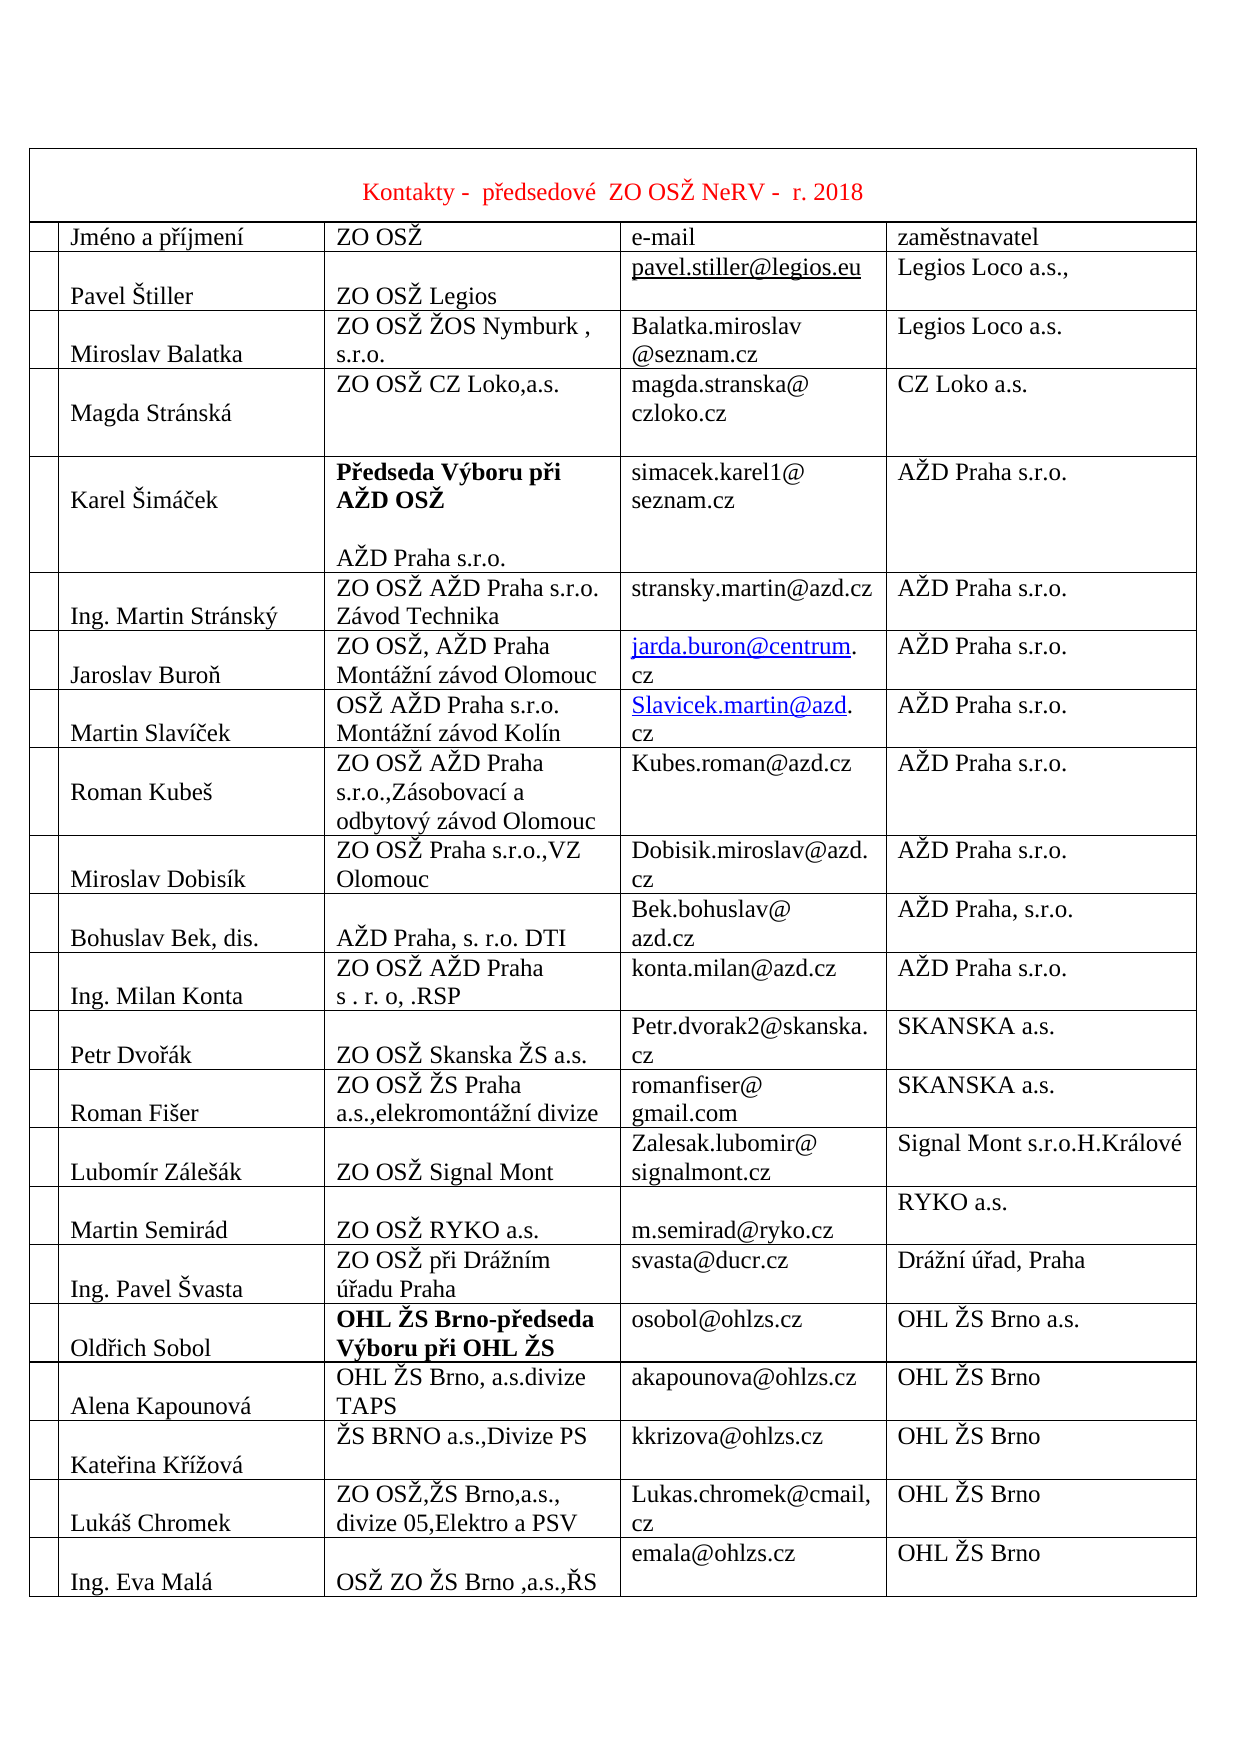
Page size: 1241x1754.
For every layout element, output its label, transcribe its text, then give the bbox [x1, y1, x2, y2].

table_cell [30, 1538, 58, 1596]
table_cell [30, 223, 58, 251]
table_cell [30, 1304, 58, 1361]
table_cell konta.milan@azd.cz [621, 953, 886, 1010]
table_cell magda.stranska@ czloko.cz [621, 369, 886, 456]
table_cell Martin Slavíček [59, 690, 324, 747]
table_cell [30, 1363, 58, 1420]
table_cell ZO OSŽ [325, 223, 620, 251]
table_cell [30, 252, 58, 310]
table_header Kontakty - předsedové ZO OSŽ NeRV - r. 2018 [30, 149, 1196, 221]
table_cell jarda.buron@centrum. cz [621, 631, 886, 689]
table_cell Miroslav Dobisík [59, 836, 324, 893]
table_cell AŽD Praha s.r.o. [887, 457, 1196, 572]
table_cell Magda Stránská [59, 369, 324, 456]
table_cell Petr Dvořák [59, 1011, 324, 1069]
table_cell Předseda Výboru při AŽD OSŽ AŽD Praha s.r.o. [325, 457, 620, 572]
table_cell osobol@ohlzs.cz [621, 1304, 886, 1361]
table_cell OHL ŽS Brno, a.s.divize TAPS [325, 1363, 620, 1420]
table_cell akapounova@ohlzs.cz [621, 1363, 886, 1420]
table_cell Martin Semirád [59, 1187, 324, 1244]
table_cell Roman Kubeš [59, 748, 324, 834]
table_cell stransky.martin@azd.cz [621, 573, 886, 630]
table_cell Ing. Martin Stránský [59, 573, 324, 630]
table_cell [30, 836, 58, 893]
table_cell emala@ohlzs.cz [621, 1538, 886, 1596]
table_cell [30, 1421, 58, 1478]
table_cell Jméno a příjmení [59, 223, 324, 251]
table_cell [30, 311, 58, 368]
table_cell [30, 953, 58, 1010]
table_cell SKANSKA a.s. [887, 1011, 1196, 1069]
table_cell zaměstnavatel [887, 223, 1196, 251]
table_cell OSŽ ZO ŽS Brno ,a.s.,ŘS [325, 1538, 620, 1596]
table_cell ZO OSŽ CZ Loko,a.s. [325, 369, 620, 456]
table_cell Karel Šimáček [59, 457, 324, 572]
table_cell OHL ŽS Brno [887, 1421, 1196, 1478]
table_cell OSŽ AŽD Praha s.r.o. Montážní závod Kolín [325, 690, 620, 747]
table_cell AŽD Praha s.r.o. [887, 690, 1196, 747]
table_cell [30, 1011, 58, 1069]
table_cell Ing. Milan Konta [59, 953, 324, 1010]
table_cell ZO OSŽ Skanska ŽS a.s. [325, 1011, 620, 1069]
table_cell [30, 573, 58, 630]
table_cell Petr.dvorak2@skanska.cz [621, 1011, 886, 1069]
table_cell simacek.karel1@ seznam.cz [621, 457, 886, 572]
table_cell AŽD Praha s.r.o. [887, 631, 1196, 689]
table_cell ZO OSŽ ŽOS Nymburk , s.r.o. [325, 311, 620, 368]
table_cell Lukas.chromek@cmail,cz [621, 1480, 886, 1537]
table_cell AŽD Praha, s. r.o. DTI [325, 894, 620, 952]
table_cell Lubomír Zálešák [59, 1128, 324, 1186]
table_cell AŽD Praha s.r.o. [887, 748, 1196, 834]
table_cell m.semirad@ryko.cz [621, 1187, 886, 1244]
table_cell ZO OSŽ RYKO a.s. [325, 1187, 620, 1244]
table_cell ZO OSŽ, AŽD Praha Montážní závod Olomouc [325, 631, 620, 689]
table_cell ZO OSŽ ŽS Praha a.s.,elekromontážní divize [325, 1070, 620, 1127]
table_cell OHL ŽS Brno a.s. [887, 1304, 1196, 1361]
table_cell AŽD Praha s.r.o. [887, 836, 1196, 893]
table_cell Slavicek.martin@azd. cz [621, 690, 886, 747]
table_cell ZO OSŽ Signal Mont [325, 1128, 620, 1186]
table_cell ZO OSŽ AŽD Praha s.r.o.,Zásobovací a odbytový závod Olomouc [325, 748, 620, 834]
table_cell Bek.bohuslav@ azd.cz [621, 894, 886, 952]
table_cell Signal Mont s.r.o.H.Králové [887, 1128, 1196, 1186]
table_cell ZO OSŽ AŽD Praha s . r. o, .RSP [325, 953, 620, 1010]
table_cell Lukáš Chromek [59, 1480, 324, 1537]
table_cell [30, 631, 58, 689]
table_cell [30, 894, 58, 952]
table_cell [30, 1480, 58, 1537]
table_cell [30, 369, 58, 456]
table_cell Zalesak.lubomir@ signalmont.cz [621, 1128, 886, 1186]
table_cell AŽD Praha, s.r.o. [887, 894, 1196, 952]
table_cell Pavel Štiller [59, 252, 324, 310]
table_cell ZO OSŽ při Drážním úřadu Praha [325, 1245, 620, 1303]
table_cell Legios Loco a.s. [887, 311, 1196, 368]
table_cell Drážní úřad, Praha [887, 1245, 1196, 1303]
table_cell Oldřich Sobol [59, 1304, 324, 1361]
table_cell OHL ŽS Brno-předseda Výboru při OHL ŽS [325, 1304, 620, 1361]
table_cell SKANSKA a.s. [887, 1070, 1196, 1127]
table_cell Alena Kapounová [59, 1363, 324, 1420]
table_cell ZO OSŽ Legios [325, 252, 620, 310]
table_cell Kateřina Křížová [59, 1421, 324, 1478]
table_cell Miroslav Balatka [59, 311, 324, 368]
table_cell Ing. Eva Malá [59, 1538, 324, 1596]
table_cell svasta@ducr.cz [621, 1245, 886, 1303]
table_cell kkrizova@ohlzs.cz [621, 1421, 886, 1478]
table_cell Roman Fišer [59, 1070, 324, 1127]
table_cell [30, 748, 58, 834]
table_cell ZO OSŽ AŽD Praha s.r.o. Závod Technika [325, 573, 620, 630]
table_cell pavel.stiller@legios.eu [621, 252, 886, 310]
table_cell CZ Loko a.s. [887, 369, 1196, 456]
table_cell romanfiser@ gmail.com [621, 1070, 886, 1127]
table_cell AŽD Praha s.r.o. [887, 573, 1196, 630]
table_cell Balatka.miroslav @seznam.cz [621, 311, 886, 368]
table_cell ZO OSŽ Praha s.r.o.,VZ Olomouc [325, 836, 620, 893]
table_cell Jaroslav Buroň [59, 631, 324, 689]
table_cell Kubes.roman@azd.cz [621, 748, 886, 834]
table_cell [30, 457, 58, 572]
table_cell [30, 1245, 58, 1303]
table_cell [30, 1070, 58, 1127]
table_cell [30, 1128, 58, 1186]
table_cell ŽS BRNO a.s.,Divize PS [325, 1421, 620, 1478]
table_cell OHL ŽS Brno [887, 1538, 1196, 1596]
table_cell e-mail [621, 223, 886, 251]
table_cell ZO OSŽ,ŽS Brno,a.s., divize 05,Elektro a PSV [325, 1480, 620, 1537]
table_cell [30, 690, 58, 747]
table_cell Dobisik.miroslav@azd.cz [621, 836, 886, 893]
table_cell [30, 1187, 58, 1244]
table_cell OHL ŽS Brno [887, 1363, 1196, 1420]
table_cell AŽD Praha s.r.o. [887, 953, 1196, 1010]
table_cell OHL ŽS Brno [887, 1480, 1196, 1537]
table_cell RYKO a.s. [887, 1187, 1196, 1244]
table_cell Bohuslav Bek, dis. [59, 894, 324, 952]
table_cell Ing. Pavel Švasta [59, 1245, 324, 1303]
table_cell Legios Loco a.s., [887, 252, 1196, 310]
